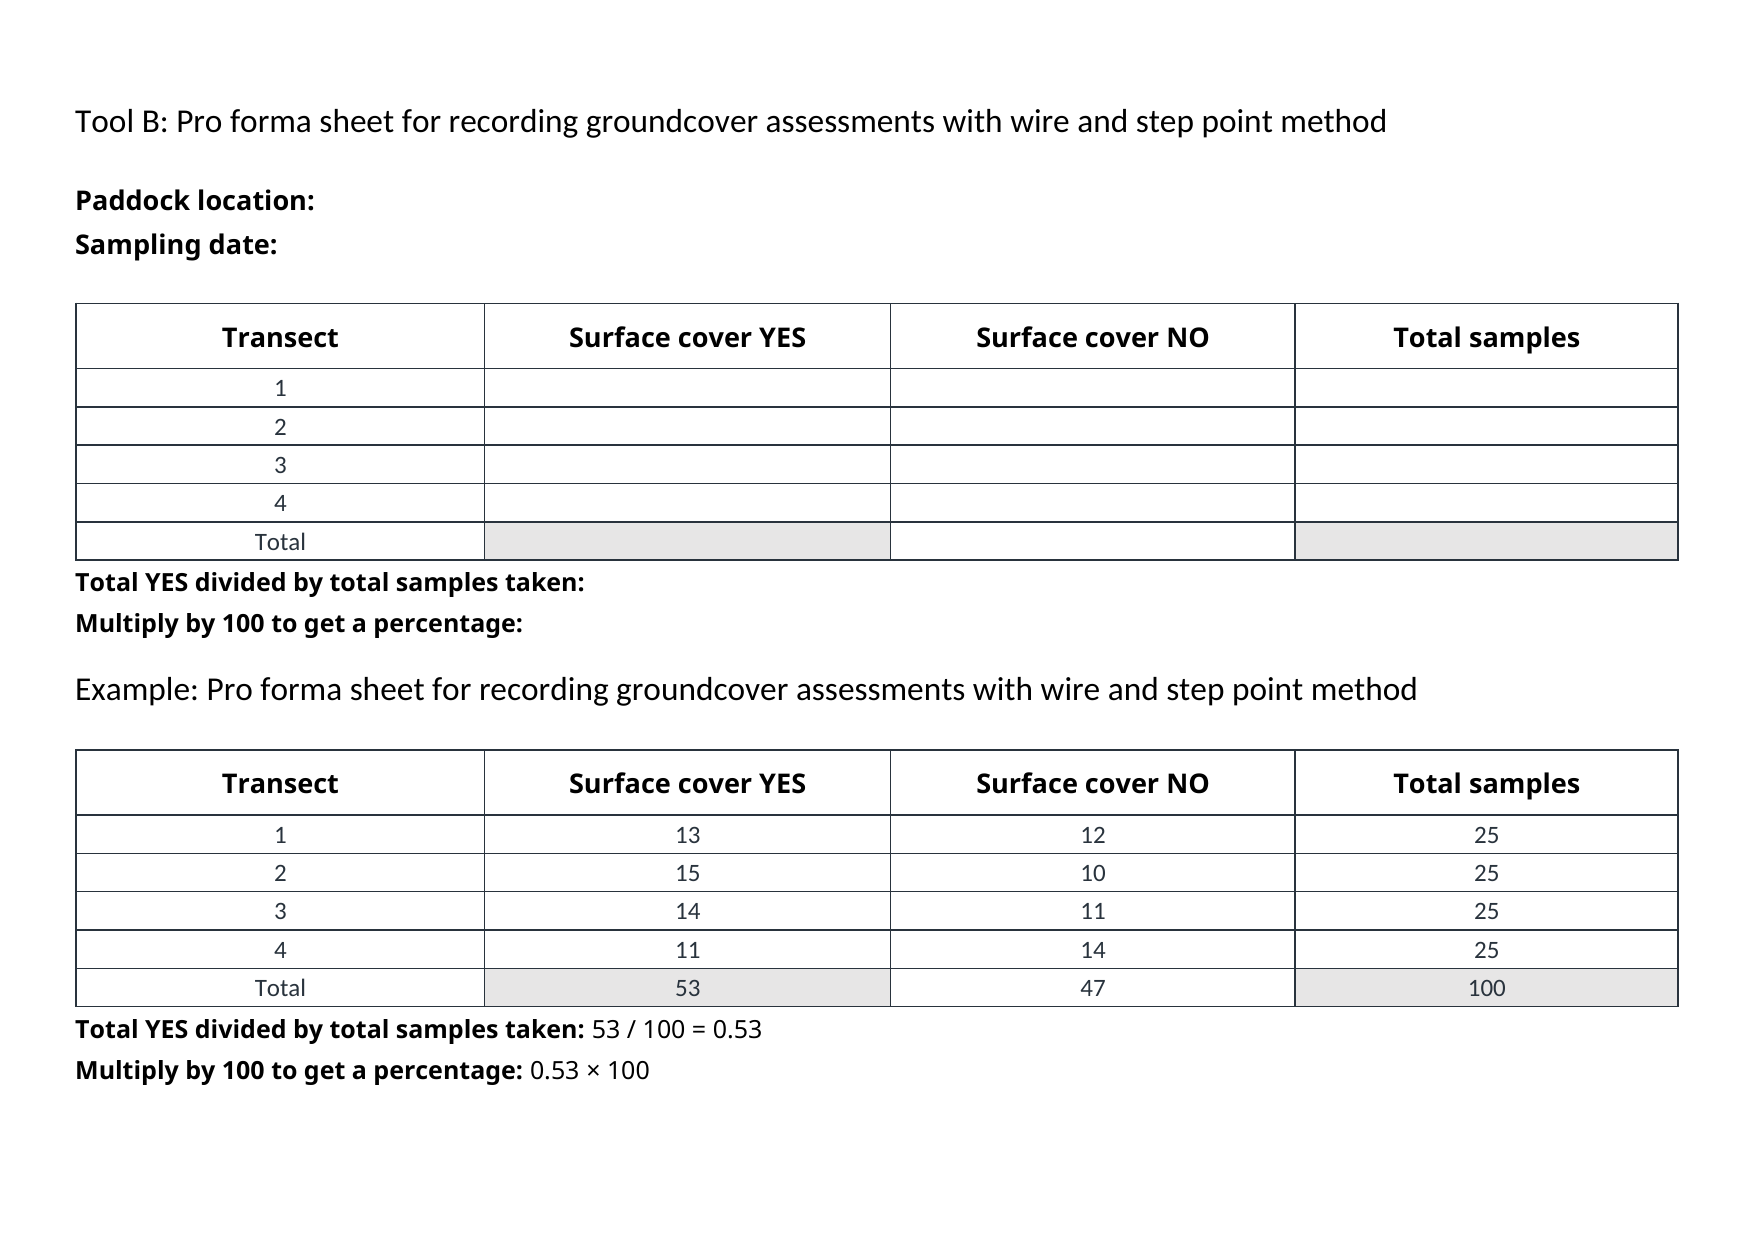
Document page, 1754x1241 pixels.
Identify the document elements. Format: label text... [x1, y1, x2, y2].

subtitle Multiply by 100 to get a percentage: [75, 606, 1679, 640]
table_cell 4 [77, 484, 484, 521]
table_cell 47 [891, 969, 1294, 1006]
table_cell 25 [1296, 892, 1677, 929]
table_cell 53 [485, 969, 890, 1006]
table_cell 10 [891, 854, 1294, 891]
table_cell [485, 408, 890, 444]
table_cell 12 [891, 816, 1294, 852]
table_cell Total [77, 969, 484, 1006]
table_cell 14 [485, 892, 890, 929]
table_cell [1296, 446, 1677, 483]
table_cell 11 [891, 892, 1294, 929]
table_cell 13 [485, 816, 890, 852]
table_cell 2 [77, 408, 484, 444]
table_cell [1296, 523, 1677, 559]
subtitle Multiply by 100 to get a percentage: 0.53 × 100 [75, 1052, 1679, 1086]
table_cell 100 [1296, 969, 1677, 1006]
subtitle Total YES divided by total samples taken: 53 / 100 = 0.53 [75, 1011, 1679, 1046]
table_cell [891, 484, 1294, 521]
table_header Total samples [1296, 304, 1677, 368]
table_cell [1296, 484, 1677, 521]
table_cell 11 [485, 931, 890, 967]
table_cell [891, 523, 1294, 559]
table_cell 25 [1296, 854, 1677, 891]
table_cell [891, 446, 1294, 483]
table_cell 1 [77, 816, 484, 852]
table_cell [1296, 408, 1677, 444]
table_header Transect [77, 304, 484, 368]
subtitle Paddock location: [75, 181, 1679, 218]
subtitle Total YES divided by total samples taken: [75, 565, 1679, 599]
table_cell 3 [77, 892, 484, 929]
table_cell 15 [485, 854, 890, 891]
subtitle Example: Pro forma sheet for recording groundcover assessments with wire and step point method [75, 668, 1679, 708]
table_cell 3 [77, 446, 484, 483]
table_cell [485, 523, 890, 559]
table_cell [485, 369, 890, 406]
table_cell 25 [1296, 816, 1677, 852]
subtitle Sampling date: [75, 225, 1679, 262]
table_header Surface cover YES [485, 751, 890, 814]
table_cell Total [77, 523, 484, 559]
subtitle Tool B: Pro forma sheet for recording groundcover assessments with wire and step point method [75, 100, 1679, 141]
table_cell 14 [891, 931, 1294, 967]
table_cell [1296, 369, 1677, 406]
table_header Total samples [1296, 751, 1677, 814]
table_cell [891, 408, 1294, 444]
table_header Surface cover NO [891, 751, 1294, 814]
table_cell 1 [77, 369, 484, 406]
table_cell 4 [77, 931, 484, 967]
table_cell 2 [77, 854, 484, 891]
table_header Surface cover NO [891, 304, 1294, 368]
table_cell [485, 446, 890, 483]
table_header Transect [77, 751, 484, 814]
table_header Surface cover YES [485, 304, 890, 368]
table_cell 25 [1296, 931, 1677, 967]
table_cell [485, 484, 890, 521]
table_cell [891, 369, 1294, 406]
